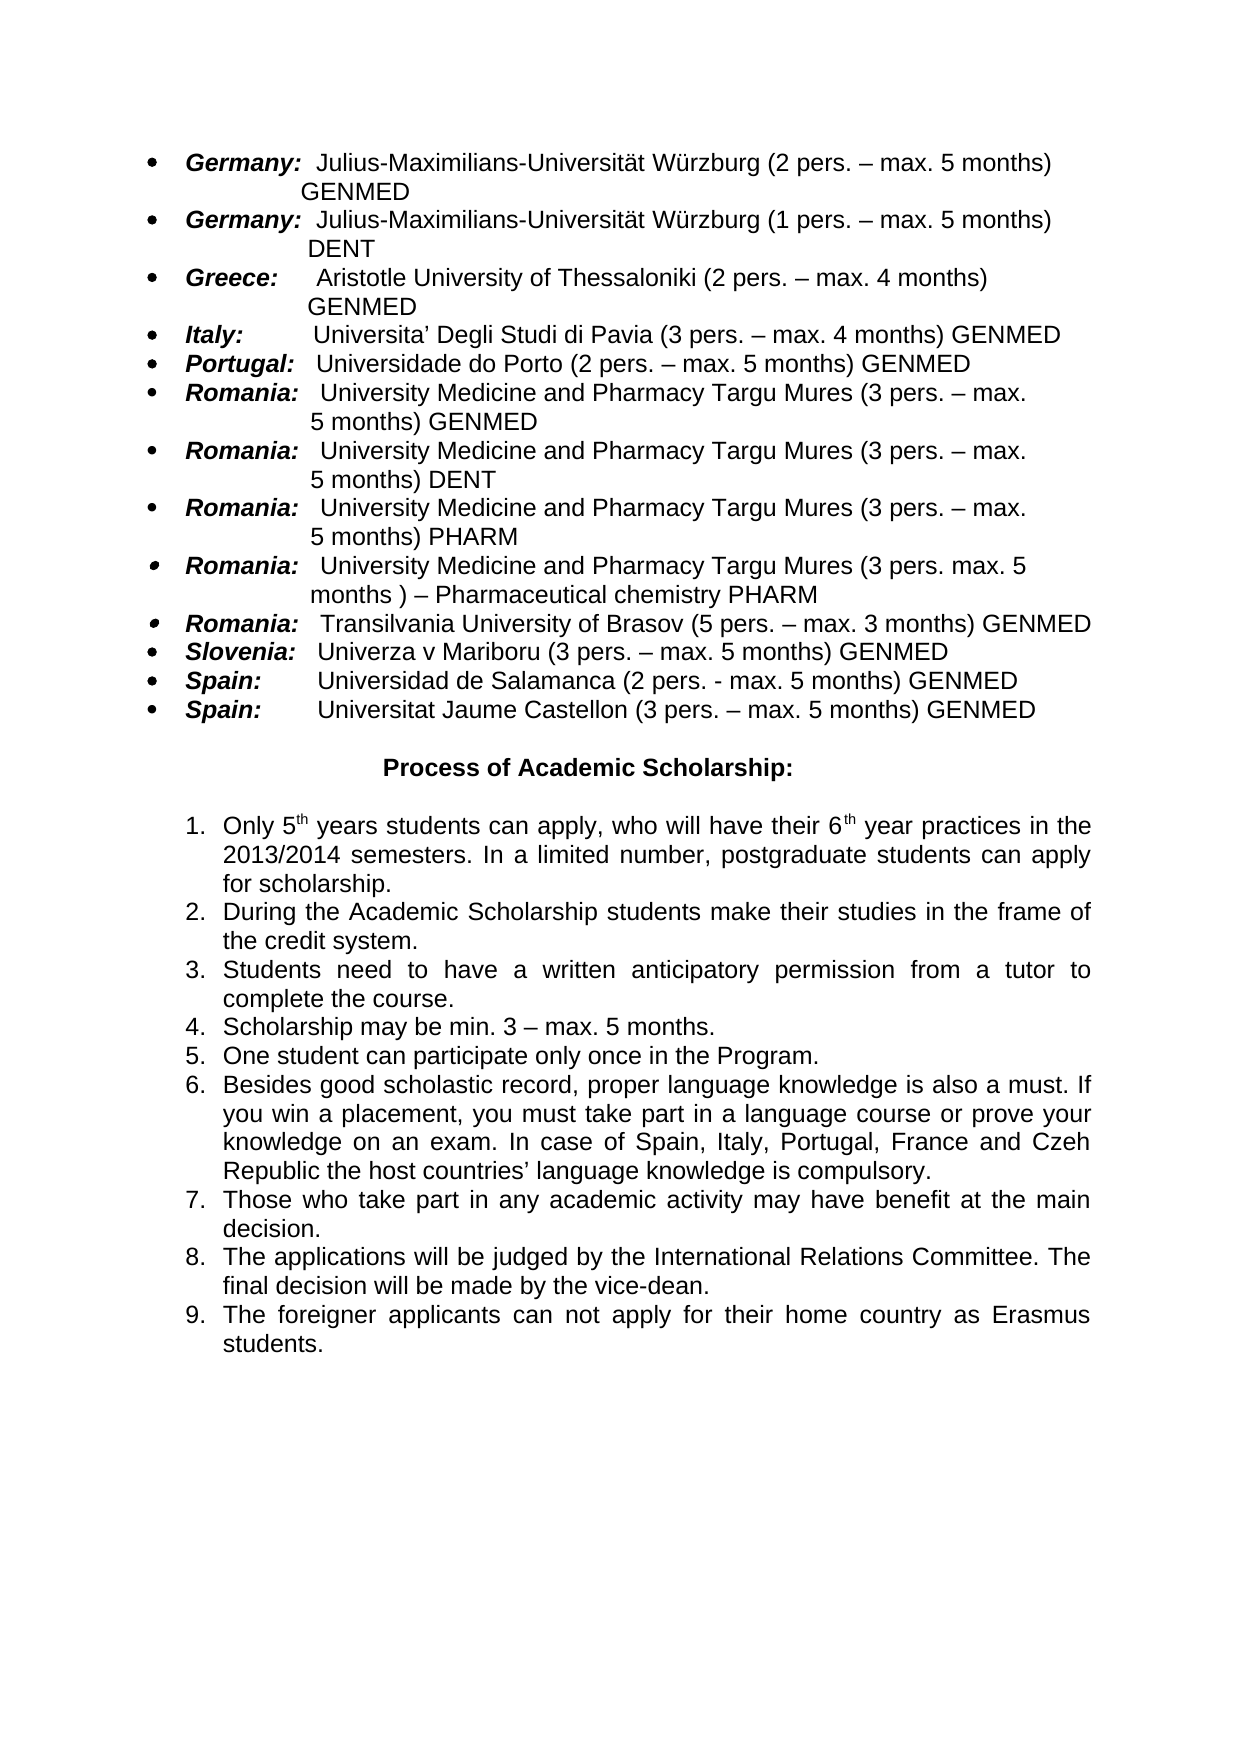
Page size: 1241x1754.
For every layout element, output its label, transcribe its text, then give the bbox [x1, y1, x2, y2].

text GENMED [148, 176, 1093, 205]
list Romania: Transilvania University of Brasov (5 pers. – max. 3 months) GENMED [148, 608, 1093, 637]
list Romania: University Medicine and Pharmacy Targu Mures (3 pers. – max. [148, 378, 1093, 407]
list Romania: University Medicine and Pharmacy Targu Mures (3 pers. – max. [148, 493, 1093, 522]
list Slovenia: Univerza v Mariboru (3 pers. – max. 5 months) GENMED [148, 637, 1093, 666]
list During the Academic Scholarship students make their studies in the frame of the credit system. [185, 897, 1093, 955]
list Those who take part in any academic activity may have benefit at the main decision. [185, 1185, 1093, 1242]
list Students need to have a written anticipatory permission from a tutor to complete the course. [185, 955, 1093, 1012]
text GENMED [148, 292, 1093, 320]
list Besides good scholastic record, proper language knowledge is also a must. If you win a placement, you must take part in a language course or prove your knowledge on an exam. In case of Spain, Italy, Portugal, France and Czeh Republic the host countries’ language knowledge is compulsory. [185, 1070, 1093, 1185]
list Germany: Julius-Maximilians-Universität Würzburg (2 pers. – max. 5 months) [148, 148, 1093, 176]
text Process of Academic Scholarship: [295, 753, 1093, 782]
list Romania: University Medicine and Pharmacy Targu Mures (3 pers. – max. [148, 436, 1093, 464]
text 5 months) PHARM [185, 522, 1093, 551]
list Italy: Universita’ Degli Studi di Pavia (3 pers. – max. 4 months) GENMED [148, 320, 1093, 349]
list Scholarship may be min. 3 – max. 5 months. [185, 1012, 1093, 1041]
list The applications will be judged by the International Relations Committee. The final decision will be made by the vice-dean. [185, 1242, 1093, 1300]
list Greece: Aristotle University of Thessaloniki (2 pers. – max. 4 months) [148, 263, 1093, 292]
list Spain: Universitat Jaume Castellon (3 pers. – max. 5 months) GENMED [148, 695, 1093, 724]
list Spain: Universidad de Salamanca (2 pers. - max. 5 months) GENMED [148, 666, 1093, 695]
list Only 5th years students can apply, who will have their 6th year practices in the 2013/2014 semesters. In a limited number, postgraduate students can apply for scholarship. [185, 811, 1093, 897]
text 5 months) GENMED [185, 407, 1093, 436]
text 5 months) DENT [185, 464, 1093, 493]
list Portugal: Universidade do Porto (2 pers. – max. 5 months) GENMED [148, 349, 1093, 378]
text months ) – Pharmaceutical chemistry PHARM [185, 580, 1093, 608]
list The foreigner applicants can not apply for their home country as Erasmus students. [185, 1300, 1093, 1357]
text DENT [148, 234, 1093, 263]
list Germany: Julius-Maximilians-Universität Würzburg (1 pers. – max. 5 months) [148, 205, 1093, 234]
list One student can participate only once in the Program. [185, 1041, 1093, 1070]
list Romania: University Medicine and Pharmacy Targu Mures (3 pers. max. 5 [148, 551, 1093, 580]
